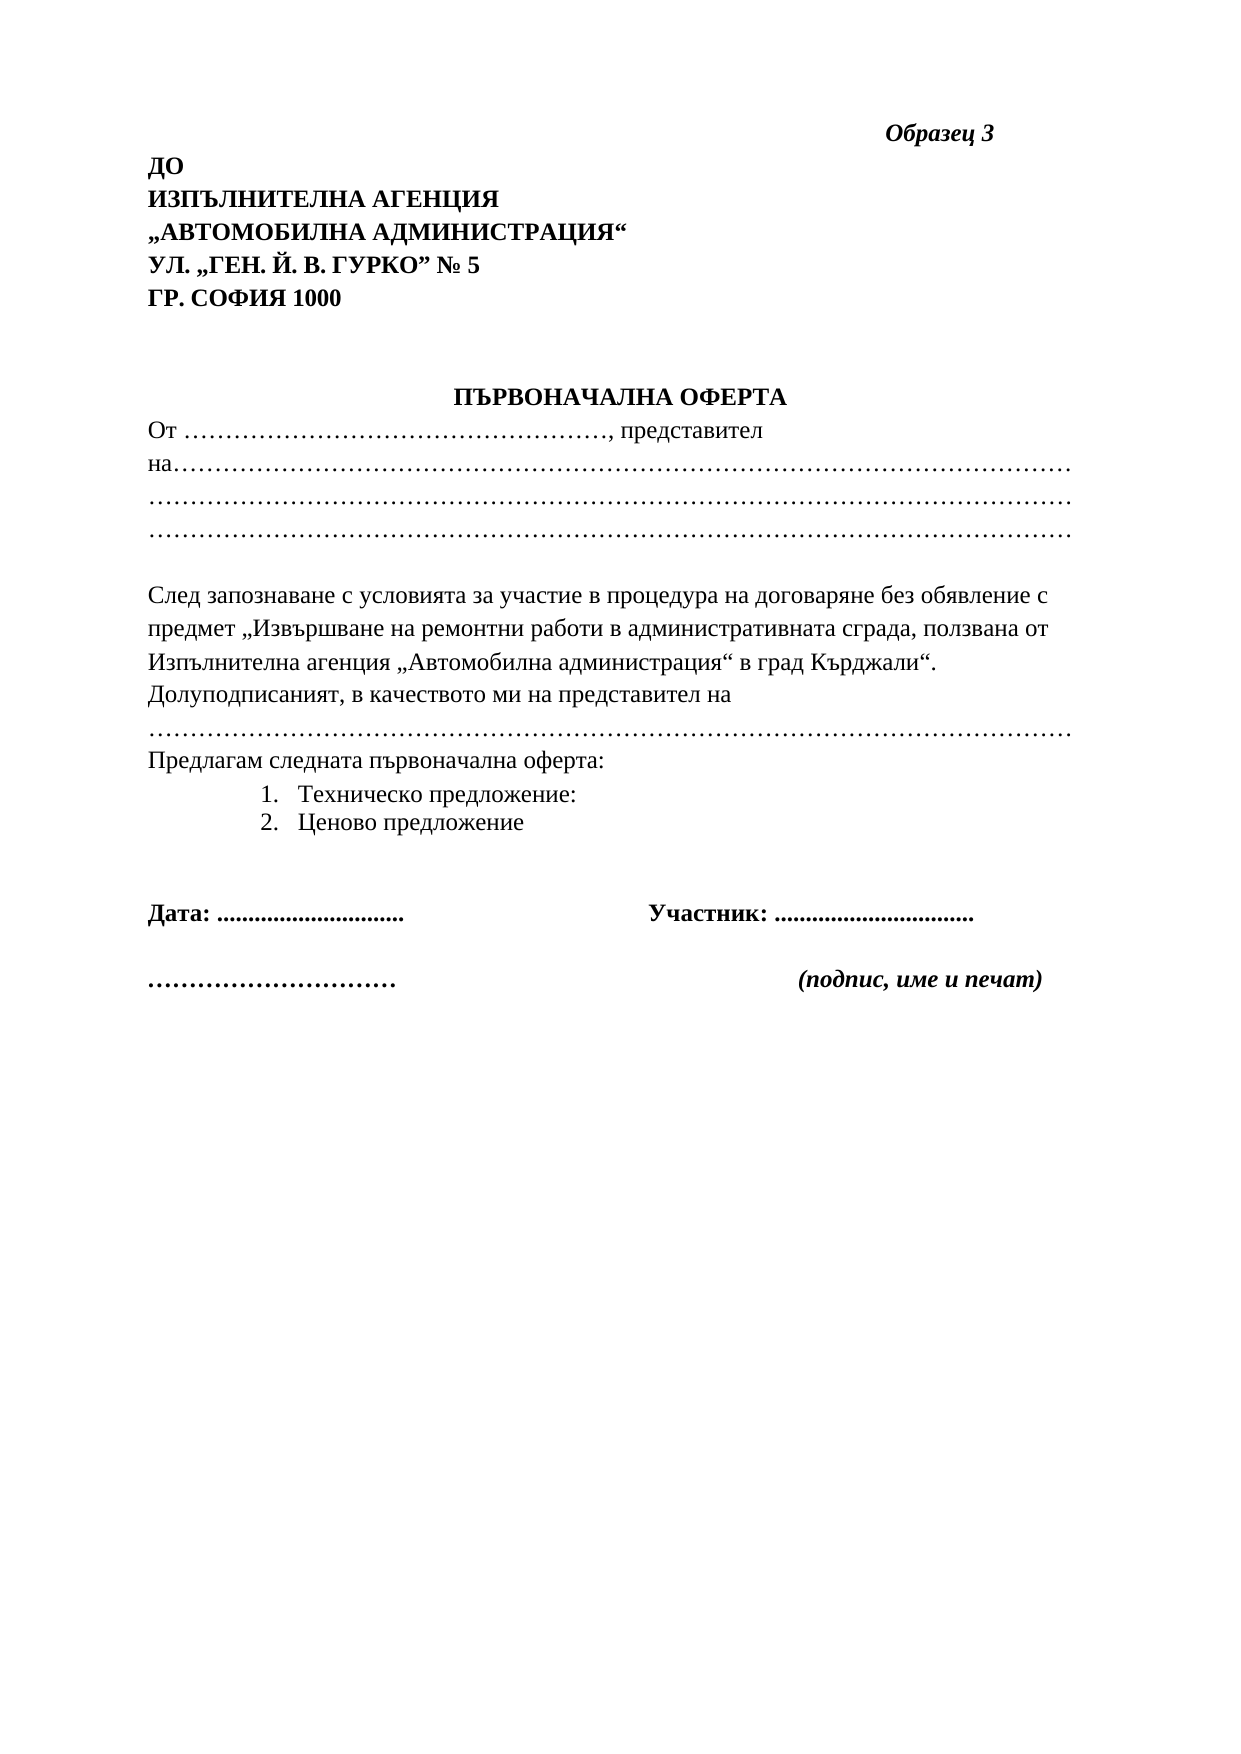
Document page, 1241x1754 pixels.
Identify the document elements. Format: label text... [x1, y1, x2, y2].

text ИЗПЪЛНИТЕЛНА АГЕНЦИЯ [148, 184, 1093, 213]
text След запознаване с условията за участие в процедура на договаряне без обявление с предмет „Извършване на ремонтни работи в административната сграда, ползвана от Изпълнителна агенция „Автомобилна администрация“ в град Кърджали“. Долуподписаният, в качеството ми на представител на [148, 581, 1093, 708]
text Образец 3 [148, 118, 1093, 147]
text ………………………………………………………………………………………………… [148, 713, 1093, 741]
text От ……………………………………………, представител на………………………………………………………………………………………………………………………………………………………………………………………………… [148, 415, 1093, 510]
text ………………………………………………………………………………………………… [148, 514, 1093, 543]
text ГР. СОФИЯ 1000 [148, 283, 1093, 312]
text „АВТОМОБИЛНА АДМИНИСТРАЦИЯ“ [148, 217, 1093, 246]
text ………………………… (подпис, име и печат) [148, 964, 1093, 993]
text Дата: .............................. Участник: ................................ [148, 898, 1093, 927]
text Предлагам следната първоначална оферта: [148, 746, 1093, 774]
text ДО [148, 151, 1093, 180]
text УЛ. „ГЕН. Й. В. ГУРКО” № 5 [148, 250, 1093, 279]
list Ценово предложение [260, 807, 1093, 836]
text ПЪРВОНАЧАЛНА ОФЕРТА [148, 382, 1093, 411]
list Техническо предложение: [260, 779, 1093, 807]
